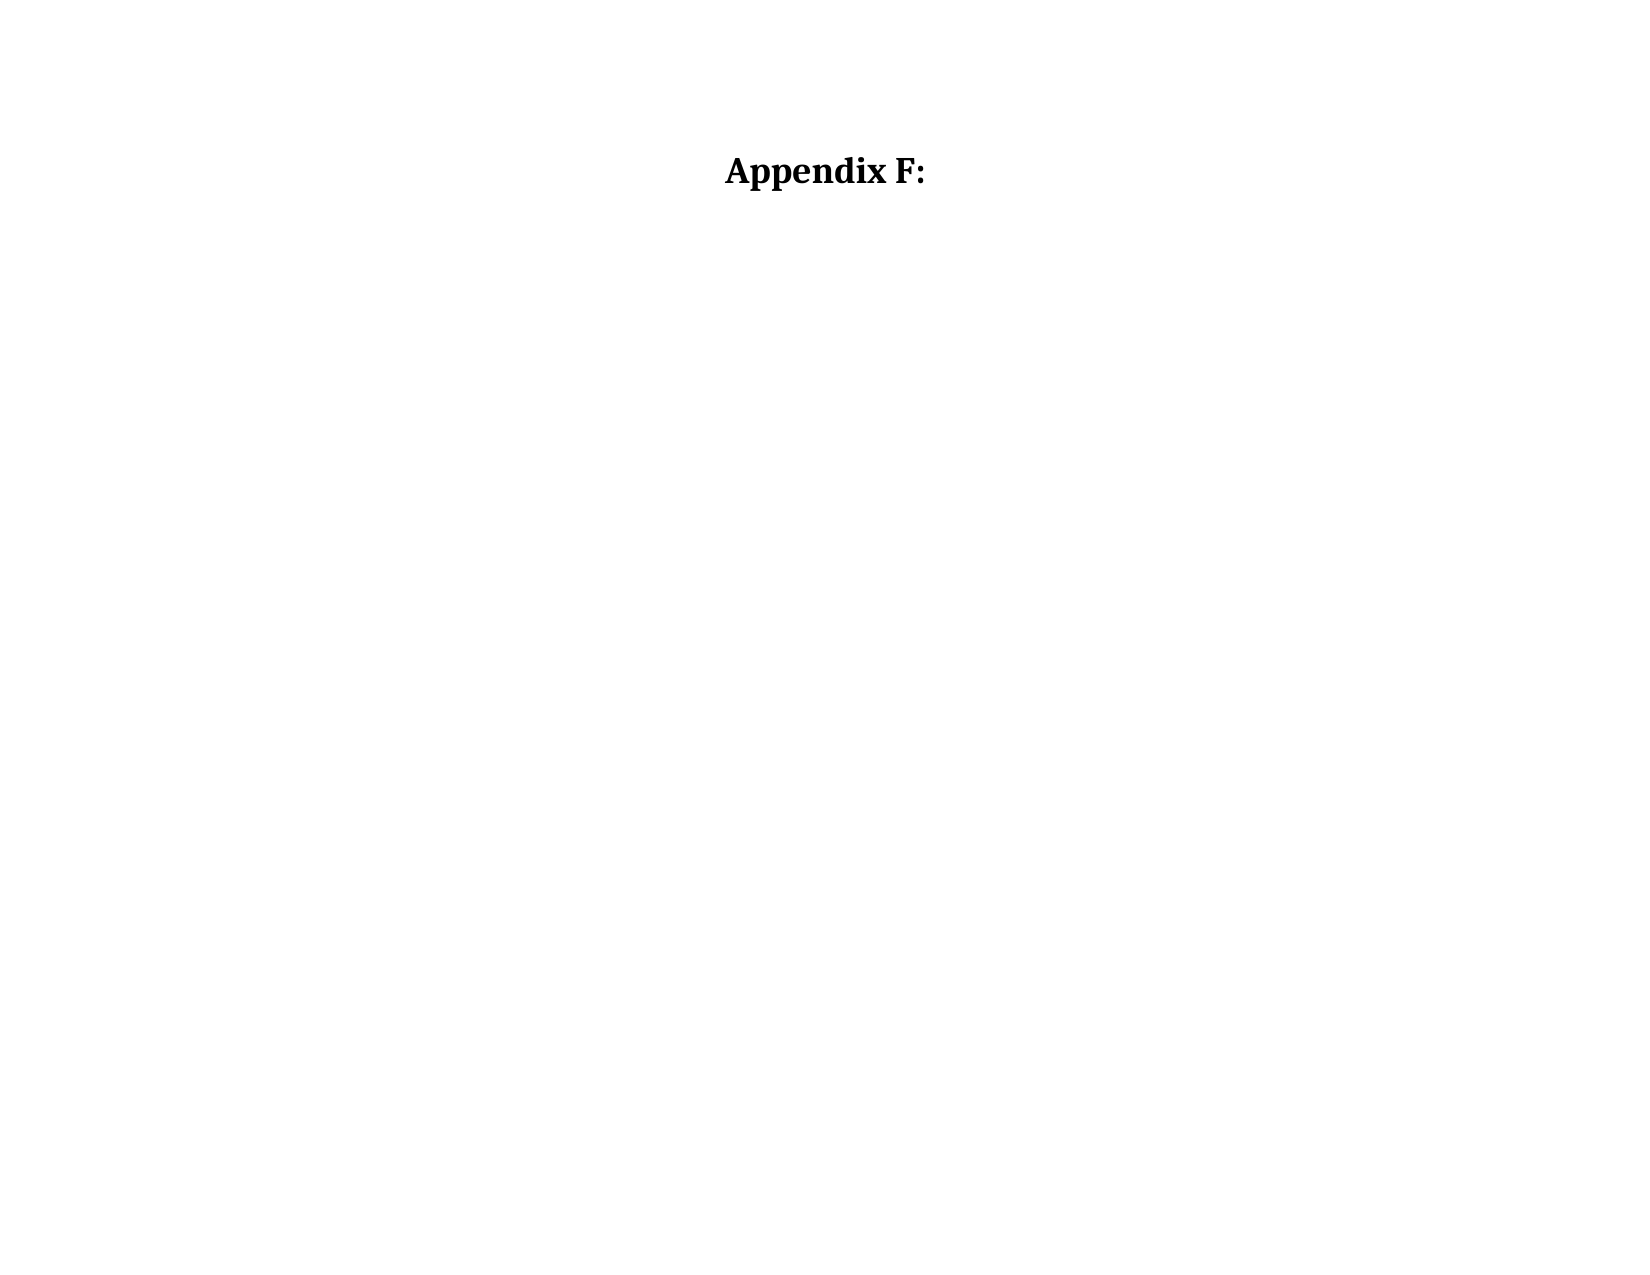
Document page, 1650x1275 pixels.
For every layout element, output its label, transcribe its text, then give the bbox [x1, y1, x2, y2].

text Appendix F: [150, 150, 1500, 193]
